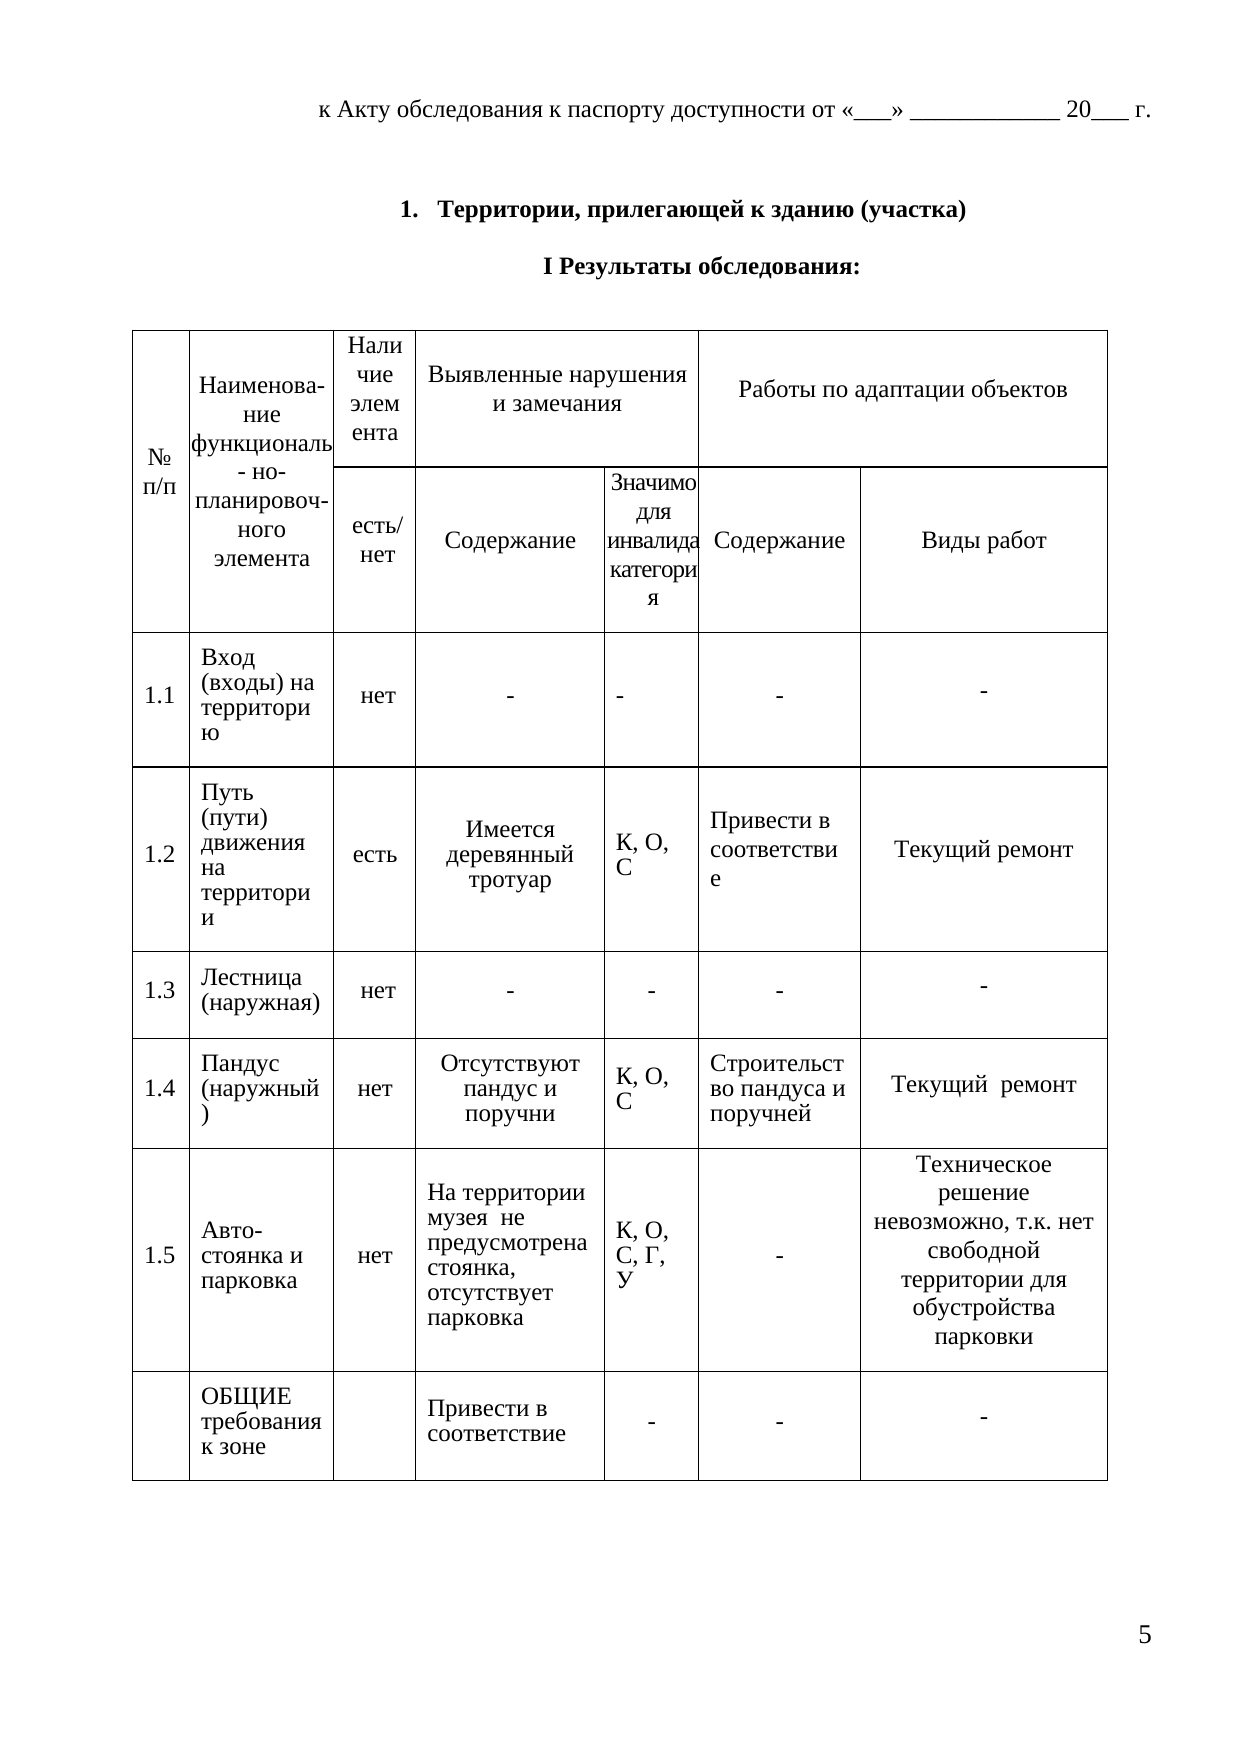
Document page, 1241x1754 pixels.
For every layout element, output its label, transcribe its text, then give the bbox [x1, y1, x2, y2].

table_cell Отсутствуют пандус и поручни [416, 1039, 604, 1148]
list I Результаты обследования: [252, 251, 1152, 280]
table_cell Привести в соответствие [416, 1372, 604, 1480]
table_cell 1.2 [133, 768, 189, 951]
table_cell [334, 1372, 415, 1480]
table_cell - [605, 633, 698, 766]
table_cell - [416, 952, 604, 1038]
table_cell - [861, 1372, 1107, 1480]
table_cell Содержание [699, 468, 860, 632]
table_cell ОБЩИЕ требования к зоне [190, 1372, 333, 1480]
table_cell - [699, 1149, 860, 1371]
table_cell Текущий ремонт [861, 1039, 1107, 1148]
table_cell Путь (пути) движения на территории [190, 768, 333, 951]
table_cell К, О, С [605, 768, 698, 951]
table_cell 1.4 [133, 1039, 189, 1148]
list Территории, прилегающей к зданию (участка) [215, 194, 1152, 222]
table_cell нет [334, 1039, 415, 1148]
table_cell Пандус (наружный) [190, 1039, 333, 1148]
table_cell Привести в соответствие [699, 768, 860, 951]
table_cell есть/ нет [334, 468, 415, 632]
table_header Наименова-ние функциональ- но-планировоч-ного элемента [190, 331, 333, 632]
table_cell На территории музея не предусмотрена стоянка, отсутствует парковка [416, 1149, 604, 1371]
table_cell Лестница (наружная) [190, 952, 333, 1038]
table_cell - [861, 952, 1107, 1038]
table_cell есть [334, 768, 415, 951]
table_header № п/п [133, 331, 189, 632]
table_cell 1.1 [133, 633, 189, 766]
table_cell - [699, 952, 860, 1038]
table_cell нет [334, 952, 415, 1038]
table_cell - [699, 633, 860, 766]
table_cell Техническое решение невозможно, т.к. нет свободной территории для обустройства парковки [861, 1149, 1107, 1371]
text к Акту обследования к паспорту доступности от «___» ____________ 20___ г. [177, 94, 1152, 123]
table_cell [133, 1372, 189, 1480]
table_cell Строительство пандуса и поручней [699, 1039, 860, 1148]
table_cell Значимо для инвалида категория [605, 468, 698, 632]
table_cell 1.3 [133, 952, 189, 1038]
table_cell - [699, 1372, 860, 1480]
table_header Наличие элемента [334, 331, 415, 466]
table_cell - [605, 1372, 698, 1480]
table_header Выявленные нарушения и замечания [416, 331, 698, 466]
table_cell К, О, С [605, 1039, 698, 1148]
table_cell Вход (входы) на территорию [190, 633, 333, 766]
table_cell 1.5 [133, 1149, 189, 1371]
table_cell Виды работ [861, 468, 1107, 632]
table_cell К, О, С, Г, У [605, 1149, 698, 1371]
table_header Работы по адаптации объектов [699, 331, 1107, 466]
table_cell Содержание [416, 468, 604, 632]
table_cell Текущий ремонт [861, 768, 1107, 951]
table_cell нет [334, 1149, 415, 1371]
table_cell нет [334, 633, 415, 766]
table_cell Имеется деревянный тротуар [416, 768, 604, 951]
table_cell Авто- стоянка и парковка [190, 1149, 333, 1371]
table_cell - [416, 633, 604, 766]
table_cell - [861, 633, 1107, 766]
table_cell - [605, 952, 698, 1038]
